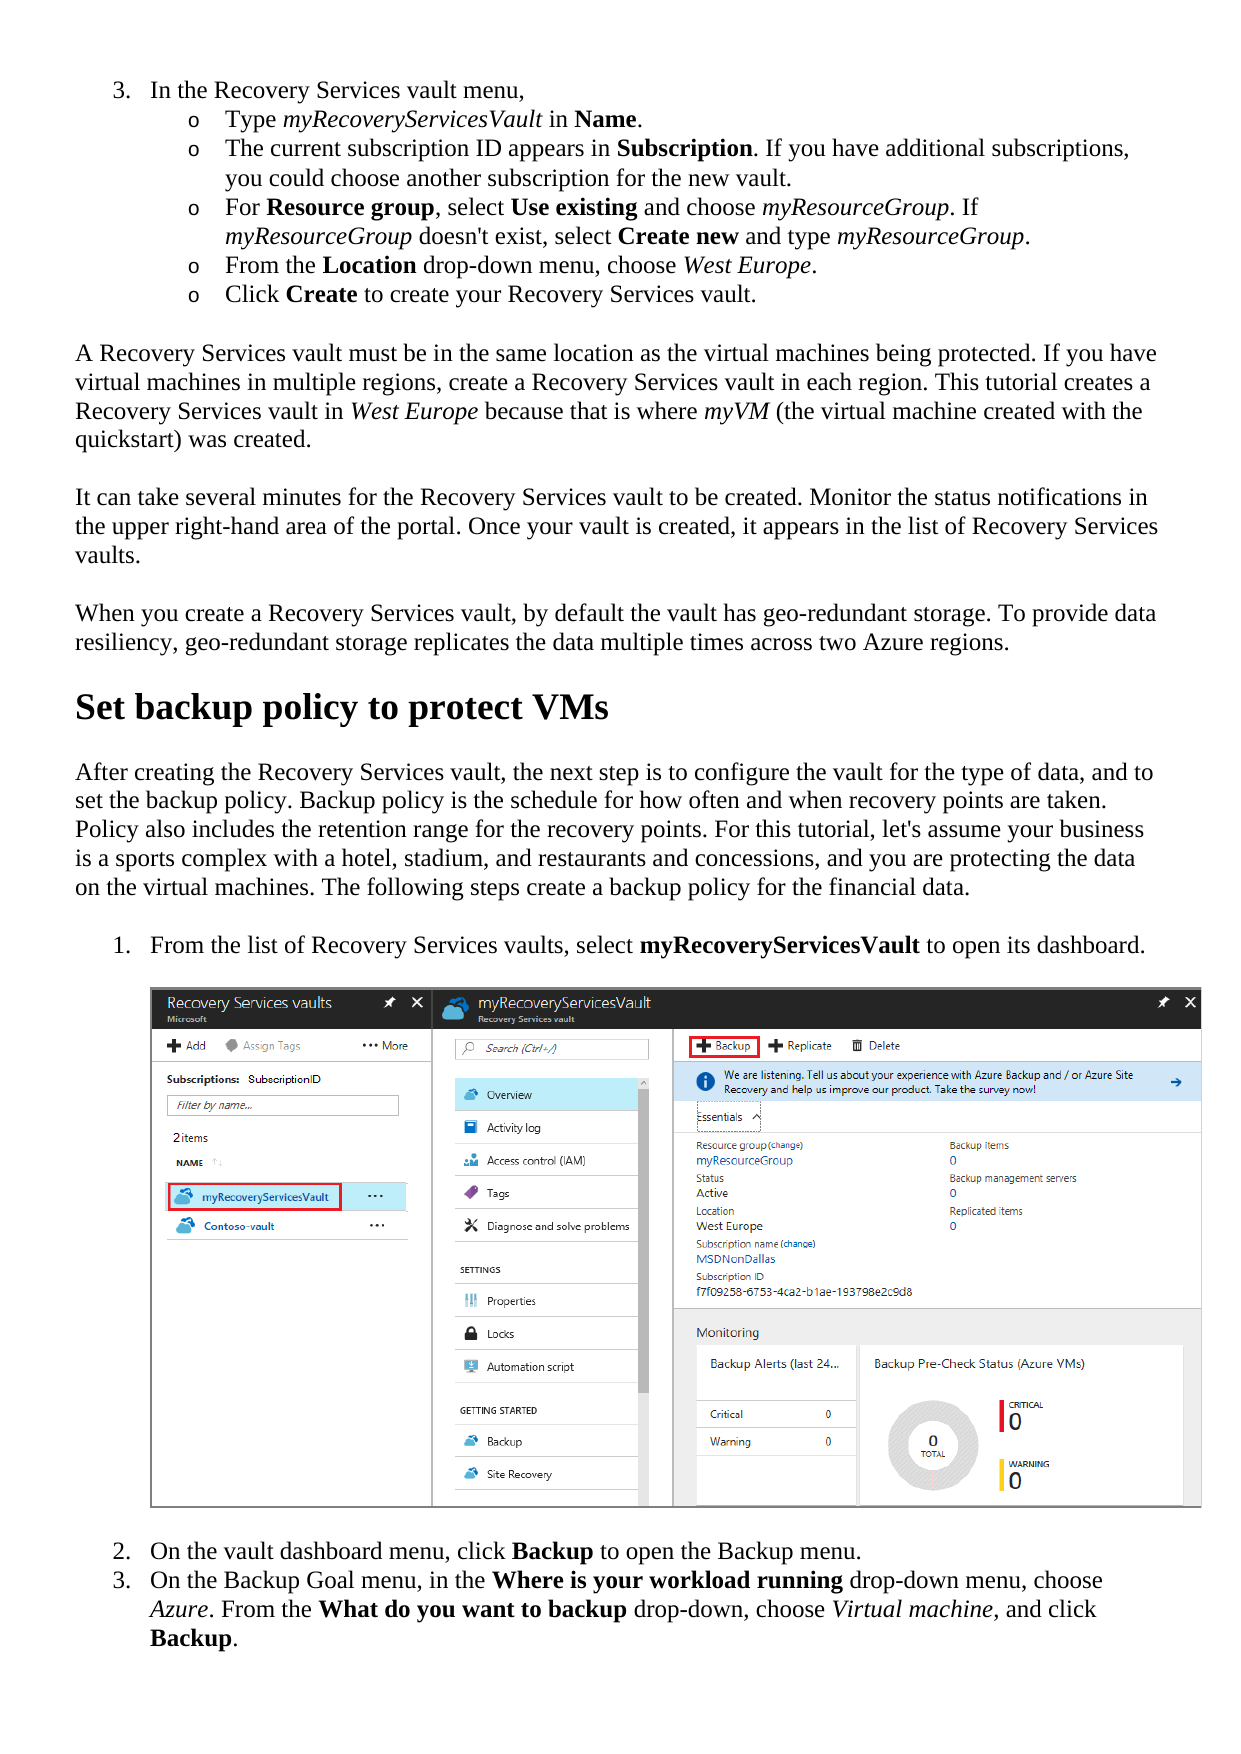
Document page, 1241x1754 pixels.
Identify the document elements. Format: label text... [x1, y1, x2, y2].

text When you create a Recovery Services vault, by default the vault has geo-redundant storage. To provide data resiliency, geo-redundant storage replicates the data multiple times across two Azure regions. [75, 598, 1165, 655]
list Click Create to create your Recovery Services vault. [187, 279, 1165, 309]
text A Recovery Services vault must be in the same location as the virtual machines being protected. If you have virtual machines in multiple regions, create a Recovery Services vault in each region. This tutorial creates a Recovery Services vault in West Europe because that is where myVM (the virtual machine created with the quickstart) was created. [75, 338, 1165, 453]
list On the vault dashboard menu, click Backup to open the Backup menu. [112, 1536, 1165, 1565]
picture [150, 987, 1202, 1508]
list Type myRecoveryServicesVault in Name. [187, 104, 1165, 133]
list For Resource group, select Use existing and choose myResourceGroup. If myResourceGroup doesn't exist, select Create new and type myResourceGroup. [187, 192, 1165, 250]
list From the list of Recovery Services vaults, select myRecoveryServicesVault to open its dashboard. [112, 930, 1165, 958]
list From the Location drop-down menu, choose West Europe. [187, 250, 1165, 279]
text Set backup policy to protect VMs [75, 684, 1165, 728]
list In the Recovery Services vault menu, [112, 75, 1165, 104]
text After creating the Recovery Services vault, the next step is to configure the vault for the type of data, and to set the backup policy. Backup policy is the schedule for how often and when recovery points are taken. Policy also includes the retention range for the recovery points. For this tutorial, let's assume your business is a sports complex with a hotel, stadium, and restaurants and concessions, and you are protecting the data on the virtual machines. The following steps create a backup policy for the financial data. [75, 757, 1165, 901]
list The current subscription ID appears in Subscription. If you have additional subscriptions, you could choose another subscription for the new vault. [187, 133, 1165, 192]
text It can take several minutes for the Recovery Services vault to be created. Monitor the status notifications in the upper right-hand area of the portal. Once your vault is created, it appears in the list of Recovery Services vaults. [75, 482, 1165, 569]
list On the Backup Goal menu, in the Where is your workload running drop-down menu, choose Azure. From the What do you want to backup drop-down, choose Virtual machine, and click Backup. [112, 1565, 1165, 1651]
